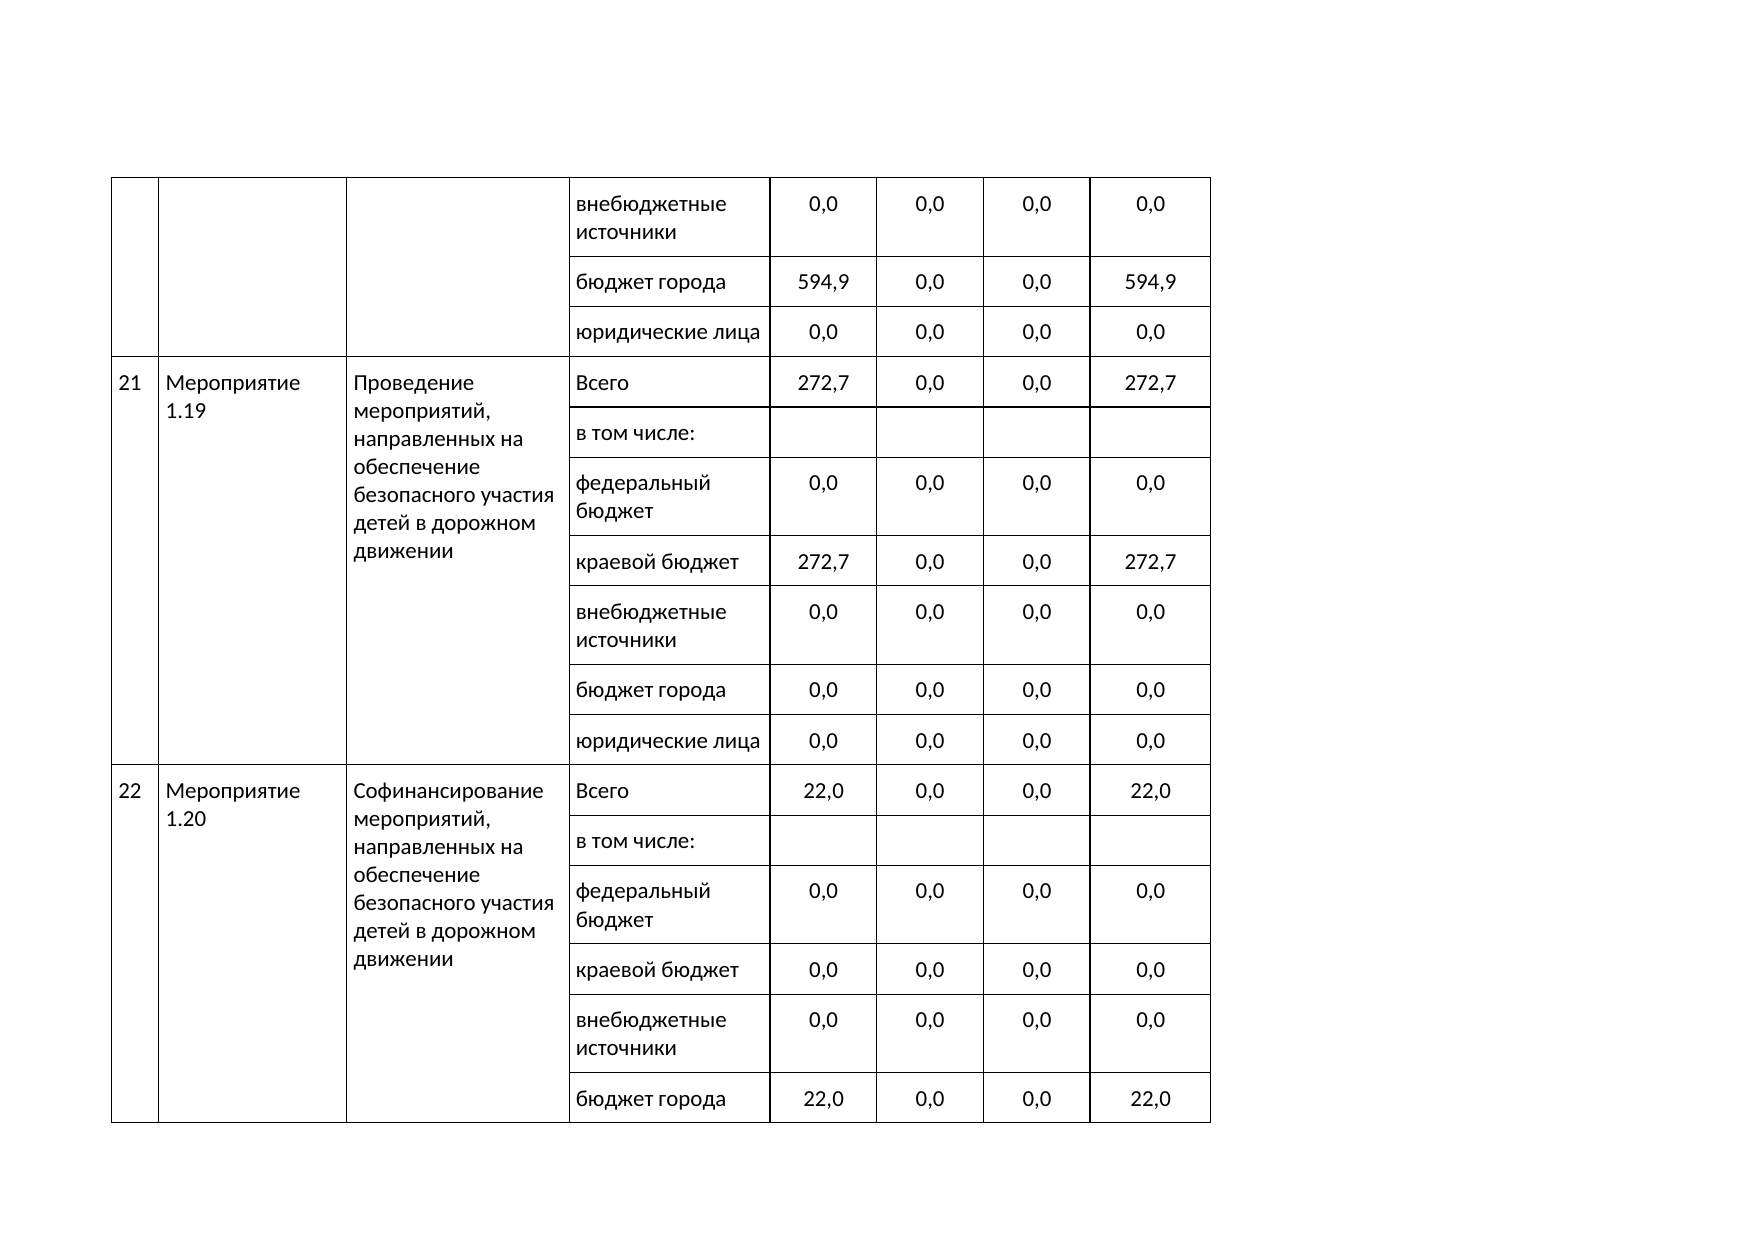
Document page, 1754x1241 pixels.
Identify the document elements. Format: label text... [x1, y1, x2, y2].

table_cell 0,0 [984, 715, 1089, 764]
table_cell 0,0 [771, 866, 876, 943]
table_cell 0,0 [877, 665, 983, 714]
table_cell [877, 816, 983, 865]
table_cell 22,0 [1091, 765, 1210, 815]
table_cell внебюджетные источники [570, 995, 769, 1072]
table_cell 0,0 [877, 944, 983, 994]
table_cell 0,0 [984, 257, 1089, 306]
table_cell 0,0 [984, 765, 1089, 815]
table_cell 0,0 [877, 357, 983, 406]
table_cell бюджет города [570, 257, 769, 306]
table_cell 0,0 [771, 307, 876, 356]
table_cell 0,0 [877, 995, 983, 1072]
table_cell юридические лица [570, 307, 769, 356]
table_cell 0,0 [984, 536, 1089, 585]
table_cell 0,0 [984, 665, 1089, 714]
table_cell 22 [112, 765, 158, 1122]
table_cell 0,0 [984, 944, 1089, 994]
table_cell Мероприятие 1.19 [159, 357, 346, 764]
table_cell 0,0 [984, 995, 1089, 1072]
table_cell 0,0 [984, 458, 1089, 535]
table_cell 0,0 [1091, 944, 1210, 994]
table_cell 0,0 [771, 995, 876, 1072]
table_cell 0,0 [877, 715, 983, 764]
table_cell 0,0 [984, 866, 1089, 943]
table_cell 21 [112, 357, 158, 764]
table_cell 0,0 [877, 586, 983, 664]
table_cell Всего [570, 765, 769, 815]
table_cell 0,0 [984, 1073, 1089, 1122]
table_cell 0,0 [984, 357, 1089, 406]
table_cell федеральный бюджет [570, 458, 769, 535]
table_cell 594,9 [1091, 257, 1210, 306]
table_cell 0,0 [1091, 995, 1210, 1072]
table_cell Мероприятие 1.20 [159, 765, 346, 1122]
table_cell бюджет города [570, 1073, 769, 1122]
table_cell 22,0 [771, 1073, 876, 1122]
table_cell Проведение мероприятий, направленных на обеспечение безопасного участия детей в дорожном движении [347, 357, 569, 764]
table_cell 0,0 [877, 307, 983, 356]
table_cell 0,0 [771, 178, 876, 256]
table_cell 0,0 [771, 715, 876, 764]
table_cell 0,0 [1091, 307, 1210, 356]
table_cell 0,0 [984, 307, 1089, 356]
table_cell федеральный бюджет [570, 866, 769, 943]
table_cell [984, 408, 1089, 457]
table_cell Софинансирование мероприятий, направленных на обеспечение безопасного участия детей в дорожном движении [347, 765, 569, 1122]
table_cell бюджет города [570, 665, 769, 714]
table_cell 0,0 [1091, 715, 1210, 764]
table_cell внебюджетные источники [570, 586, 769, 664]
table_cell краевой бюджет [570, 944, 769, 994]
table_cell 0,0 [771, 586, 876, 664]
table_cell в том числе: [570, 408, 769, 457]
table_cell 0,0 [1091, 458, 1210, 535]
table_cell 594,9 [771, 257, 876, 306]
table_cell 272,7 [1091, 357, 1210, 406]
table_cell 0,0 [1091, 866, 1210, 943]
table_cell 0,0 [771, 944, 876, 994]
table_cell 0,0 [984, 586, 1089, 664]
table_cell Всего [570, 357, 769, 406]
table_cell 22,0 [1091, 1073, 1210, 1122]
table_cell в том числе: [570, 816, 769, 865]
table_cell 272,7 [771, 536, 876, 585]
table_cell 0,0 [877, 536, 983, 585]
table_cell 0,0 [1091, 665, 1210, 714]
table_cell [771, 408, 876, 457]
table_cell 0,0 [771, 458, 876, 535]
table_cell 0,0 [771, 665, 876, 714]
table_cell [1091, 816, 1210, 865]
table_cell 0,0 [1091, 586, 1210, 664]
table_cell 0,0 [984, 178, 1089, 256]
table_cell 0,0 [877, 257, 983, 306]
table_cell [984, 816, 1089, 865]
table_cell 0,0 [877, 178, 983, 256]
table_cell 272,7 [771, 357, 876, 406]
table_cell 0,0 [877, 458, 983, 535]
table_cell краевой бюджет [570, 536, 769, 585]
table_cell 0,0 [877, 765, 983, 815]
table_cell 0,0 [877, 1073, 983, 1122]
table_cell [1091, 408, 1210, 457]
table_cell 0,0 [1091, 178, 1210, 256]
table_cell 0,0 [877, 866, 983, 943]
table_cell [877, 408, 983, 457]
table_cell юридические лица [570, 715, 769, 764]
table_cell 272,7 [1091, 536, 1210, 585]
table_cell [771, 816, 876, 865]
table_cell 22,0 [771, 765, 876, 815]
table_cell внебюджетные источники [570, 178, 769, 256]
